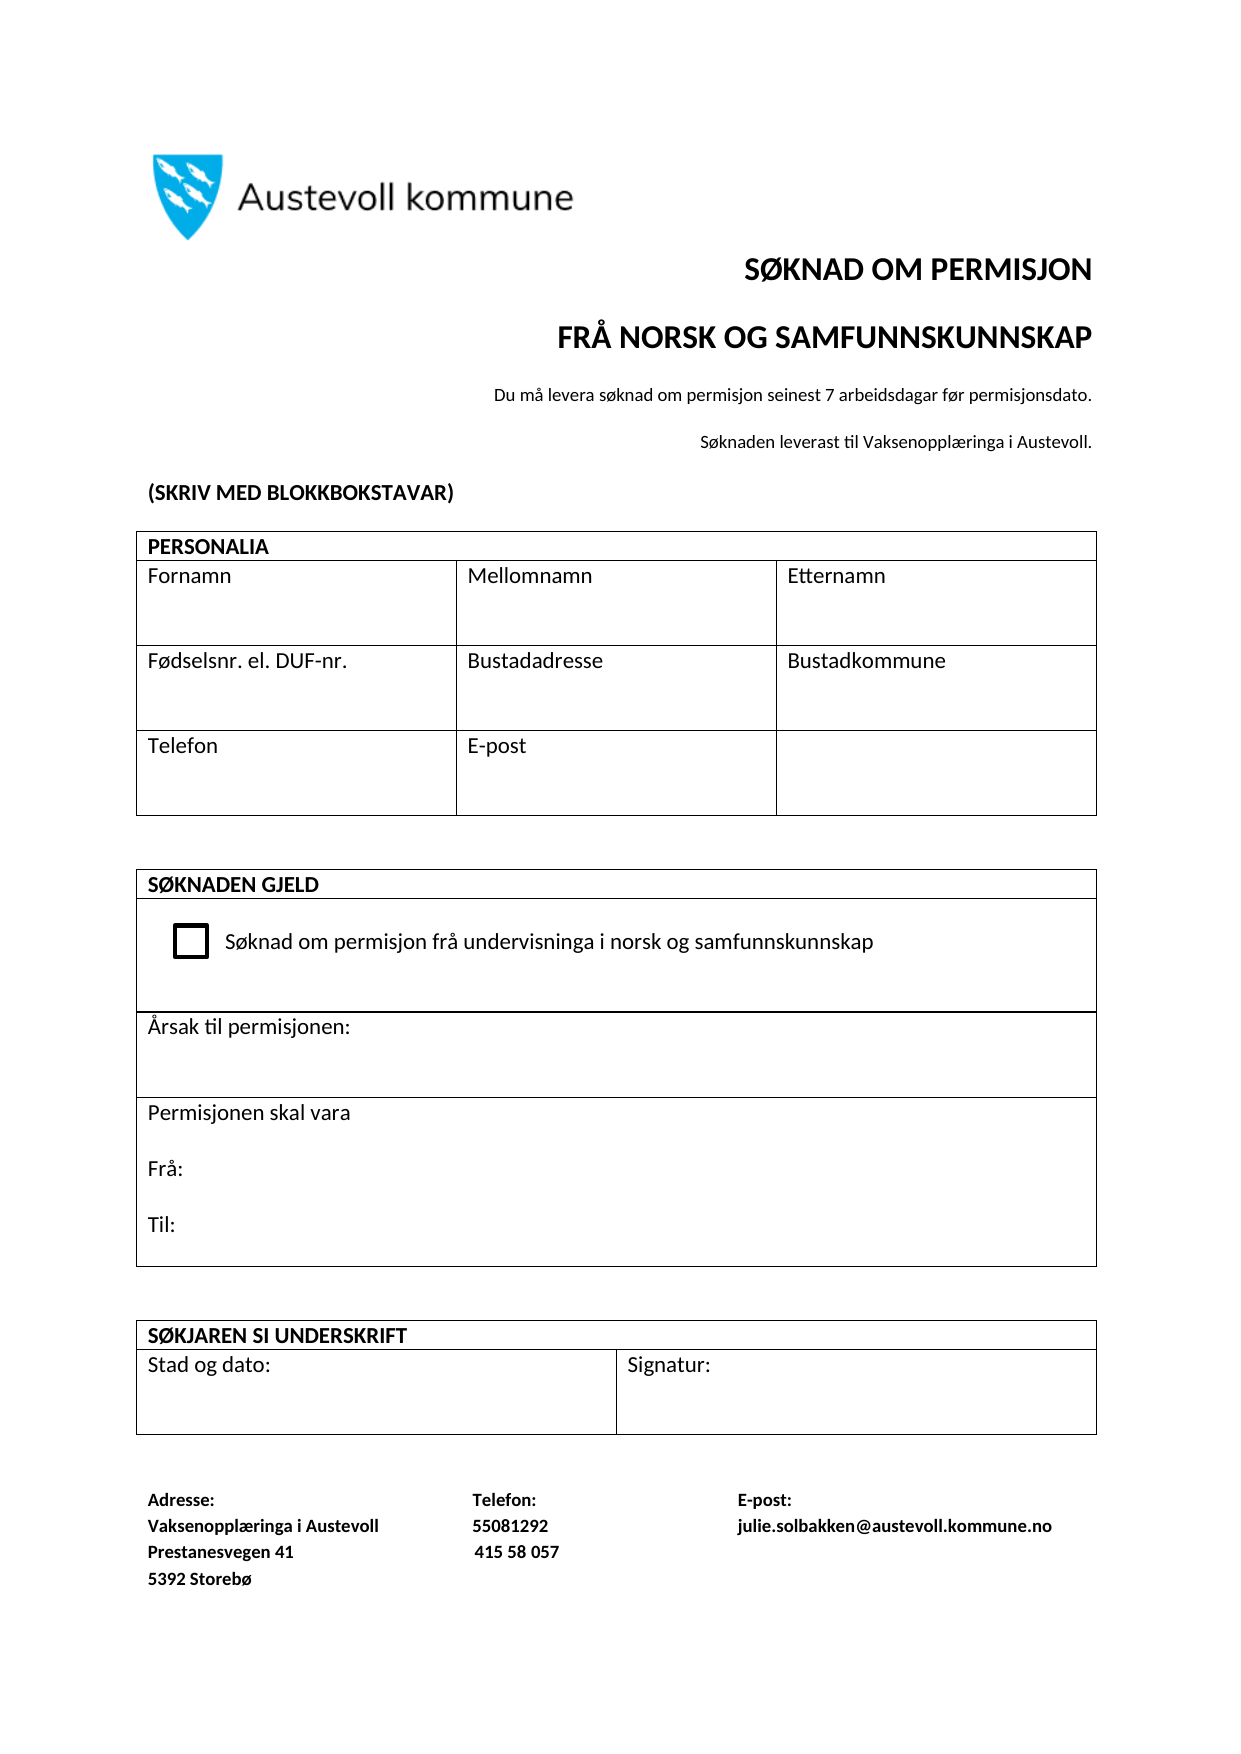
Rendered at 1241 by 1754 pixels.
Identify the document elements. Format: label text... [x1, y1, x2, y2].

table_cell Årsak til permisjonen: [137, 1013, 1096, 1097]
table_cell Telefon [137, 731, 456, 815]
table_cell Permisjonen skal vara Frå: Til: [137, 1098, 1096, 1266]
table_cell Bustadadresse [457, 646, 776, 730]
table_cell Fornamn [137, 561, 456, 645]
picture [147, 147, 580, 244]
text SØKNAD OM PERMISJON [148, 248, 1093, 289]
table_header SØKJAREN SI UNDERSKRIFT [137, 1321, 1096, 1349]
text Du må levera søknad om permisjon seinest 7 arbeidsdagar før permisjonsdato. [148, 383, 1093, 406]
text FRÅ NORSK OG SAMFUNNSKUNNSKAP [148, 316, 1093, 357]
table_header SØKNADEN GJELD [137, 870, 1096, 898]
table_cell Fødselsnr. el. DUF-nr. [137, 646, 456, 730]
table_header PERSONALIA [137, 532, 1096, 560]
table_cell [777, 731, 1096, 815]
table_cell E-post [457, 731, 776, 815]
text Søknaden leverast til Vaksenopplæringa i Austevoll. [148, 431, 1093, 453]
table_cell Bustadkommune [777, 646, 1096, 730]
text Vaksenopplæringa i Austevoll 55081292 julie.solbakken@austevoll.kommune.no [148, 1514, 1093, 1537]
table_cell Signatur: [617, 1350, 1096, 1434]
table_cell Mellomnamn [457, 561, 776, 645]
table_cell Stad og dato: [137, 1350, 616, 1434]
text (SKRIV MED BLOKKBOKSTAVAR) [148, 478, 1093, 506]
table_cell Søknad om permisjon frå undervisninga i norsk og samfunnskunnskap [137, 899, 1096, 1011]
text 5392 Storebø [148, 1567, 1093, 1590]
table_cell Etternamn [777, 561, 1096, 645]
text Prestanesvegen 41 415 58 057 [148, 1541, 1093, 1564]
text Adresse: Telefon: E-post: [148, 1488, 1093, 1511]
